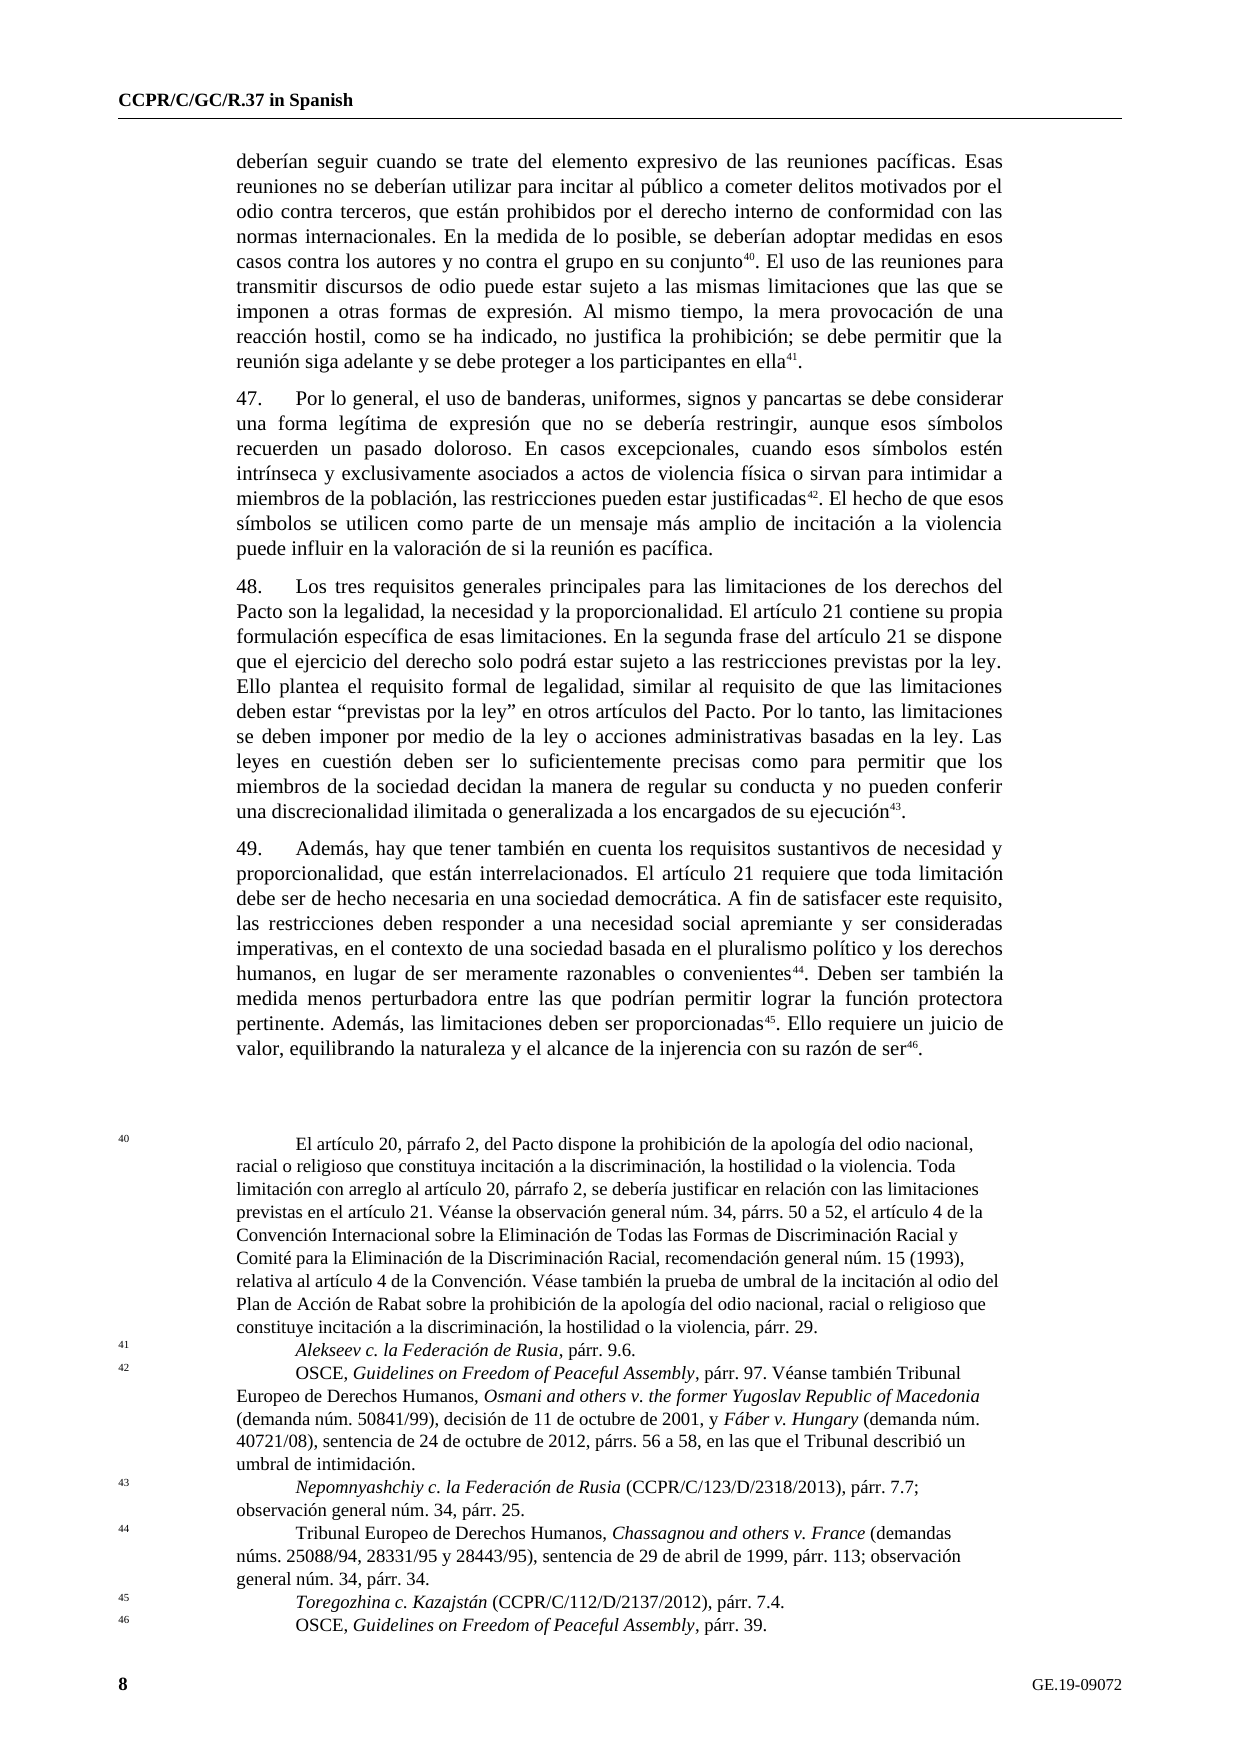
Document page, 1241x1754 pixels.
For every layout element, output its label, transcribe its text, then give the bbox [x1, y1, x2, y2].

text 49. Además, hay que tener también en cuenta los requisitos sustantivos de necesidad y proporcionalidad, que están interrelacionados. El artículo 21 requiere que toda limitación debe ser de hecho necesaria en una sociedad democrática. A fin de satisfacer este requisito, las restricciones deben responder a una necesidad social apremiante y ser consideradas imperativas, en el contexto de una sociedad basada en el pluralismo político y los derechos humanos, en lugar de ser meramente razonables o convenientes. Deben ser también la medida menos perturbadora entre las que podrían permitir lograr la función protectora pertinente. Además, las limitaciones deben ser proporcionadas. Ello requiere un juicio de valor, equilibrando la naturaleza y el alcance de la injerencia con su razón de ser. [236, 835, 1004, 1060]
text 48. Los tres requisitos generales principales para las limitaciones de los derechos del Pacto son la legalidad, la necesidad y la proporcionalidad. El artículo 21 contiene su propia formulación específica de esas limitaciones. En la segunda frase del artículo 21 se dispone que el ejercicio del derecho solo podrá estar sujeto a las restricciones previstas por la ley. Ello plantea el requisito formal de legalidad, similar al requisito de que las limitaciones deben estar “previstas por la ley” en otros artículos del Pacto. Por lo tanto, las limitaciones se deben imponer por medio de la ley o acciones administrativas basadas en la ley. Las leyes en cuestión deben ser lo suficientemente precisas como para permitir que los miembros de la sociedad decidan la manera de regular su conducta y no pueden conferir una discrecionalidad ilimitada o generalizada a los encargados de su ejecución. [236, 573, 1004, 823]
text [236, 148, 1004, 373]
text 47. Por lo general, el uso de banderas, uniformes, signos y pancartas se debe considerar una forma legítima de expresión que no se debería restringir, aunque esos símbolos recuerden un pasado doloroso. En casos excepcionales, cuando esos símbolos estén intrínseca y exclusivamente asociados a actos de violencia física o sirvan para intimidar a miembros de la población, las restricciones pueden estar justificadas. El hecho de que esos símbolos se utilicen como parte de un mensaje más amplio de incitación a la violencia puede influir en la valoración de si la reunión es pacífica. [236, 385, 1004, 560]
